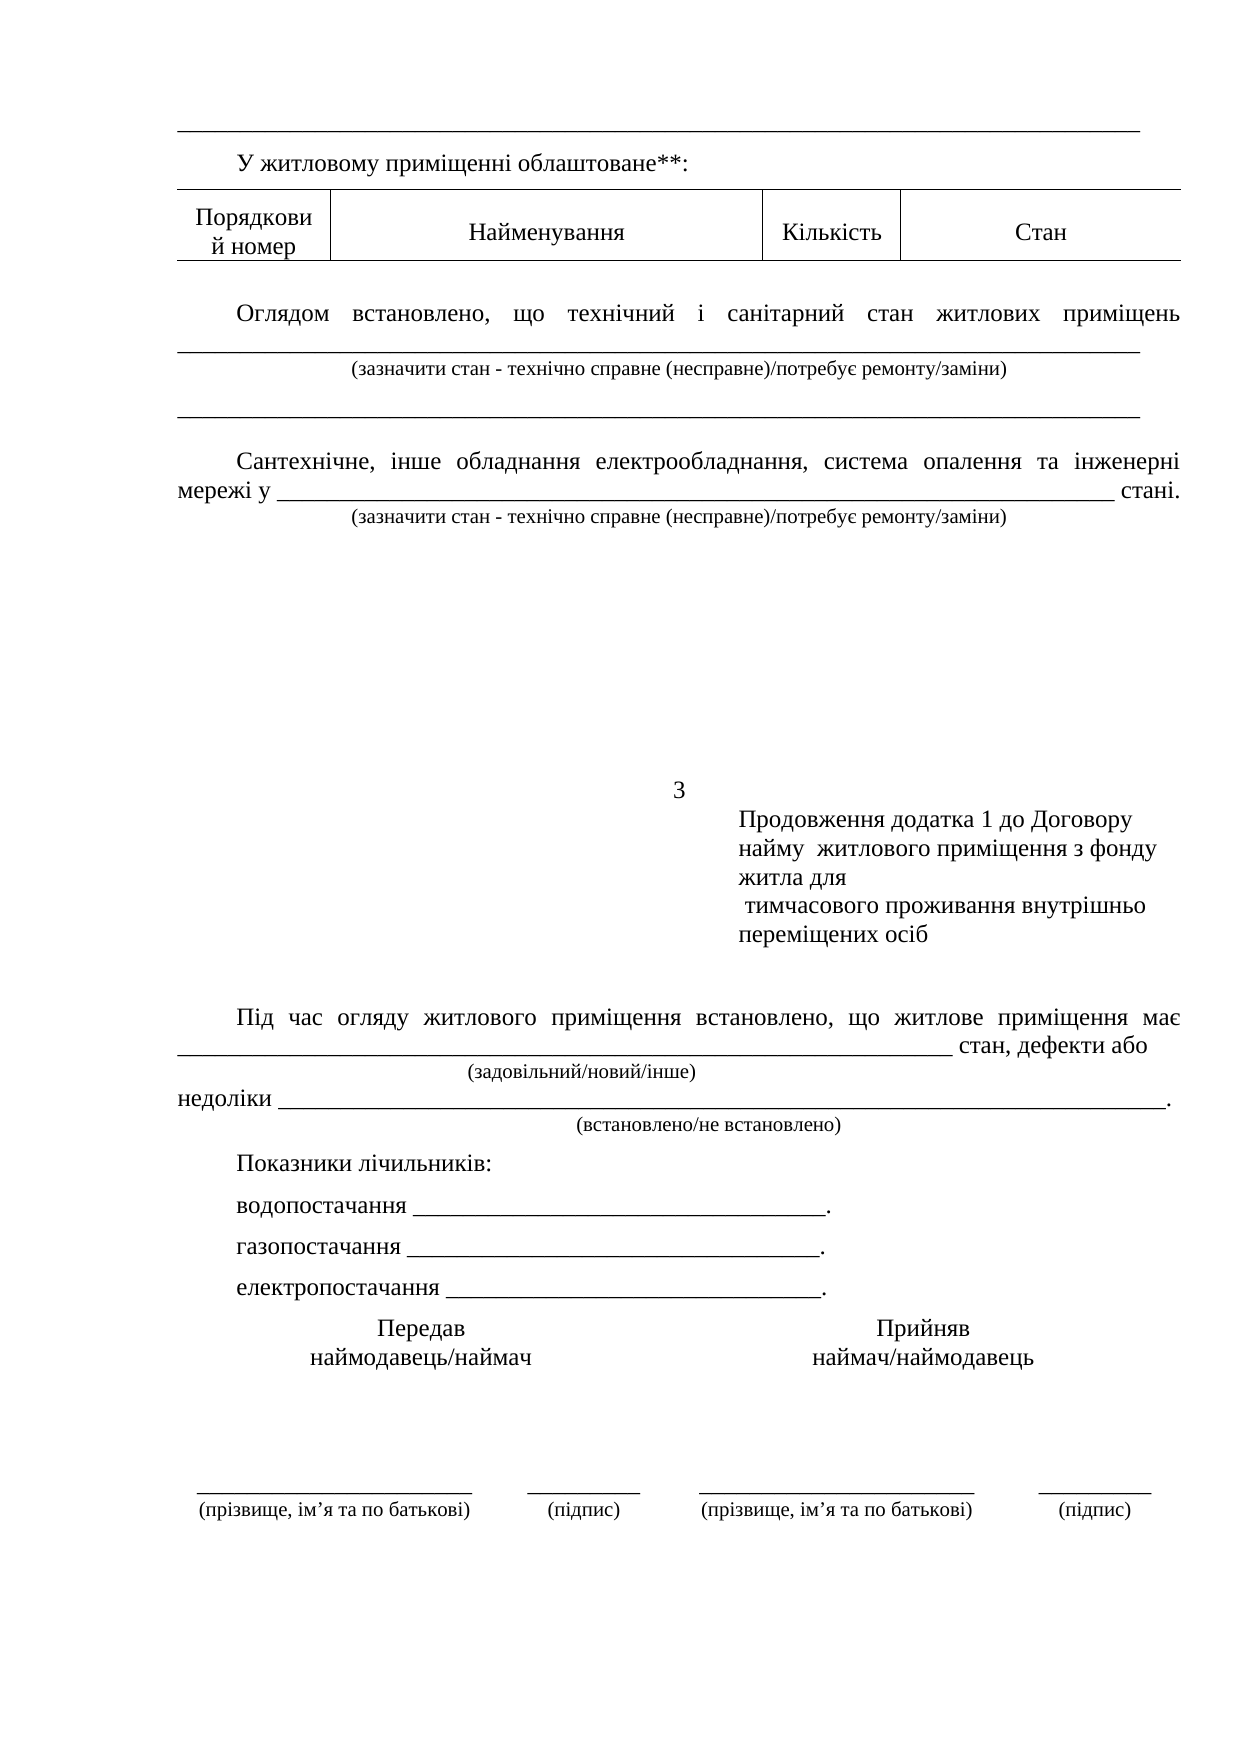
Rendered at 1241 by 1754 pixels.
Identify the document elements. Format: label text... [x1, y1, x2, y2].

text Продовження додатка 1 до Договору найму житлового приміщення з фонду житла для [738, 804, 1181, 890]
text Сантехнічне, інше обладнання електрообладнання, система опалення та інженерні мережі у ___________________________________________________________________ стані. [177, 446, 1181, 504]
table_header Порядковий номер [177, 190, 330, 260]
table_header _________ (підпис) [997, 1456, 1181, 1536]
table_header Стан [901, 190, 1181, 260]
text недоліки _______________________________________________________________________. [177, 1083, 1181, 1112]
table_header ______________________ (прізвище, ім’я та по батькові) [177, 1456, 491, 1536]
text Під час огляду житлового приміщення встановлено, що житлове приміщення має ______________________________________________________________ стан, дефекти або [177, 1002, 1181, 1059]
text У житловому приміщенні облаштоване**: [177, 148, 1181, 176]
table_header Найменування [331, 190, 762, 260]
text (зазначити стан - технічно справне (несправне)/потребує ремонту/заміни) [177, 504, 1181, 528]
text 3 [177, 775, 1181, 804]
text (встановлено/не встановлено) [177, 1112, 1181, 1136]
text тимчасового проживання внутрішньо переміщених осіб [738, 890, 1181, 948]
table_header Передав наймодавець/наймач [177, 1301, 665, 1389]
table_header Прийняв наймач/наймодавець [665, 1301, 1181, 1389]
table_header _________ (підпис) [491, 1456, 665, 1536]
text (задовільний/новий/інше) [177, 1059, 1181, 1083]
text Показники лічильників: [177, 1148, 1181, 1177]
table_header ______________________ (прізвище, ім’я та по батькові) [665, 1456, 997, 1536]
text електропостачання ______________________________. [177, 1272, 1181, 1301]
text Оглядом встановлено, що технічний і санітарний стан житлових приміщень _____________________________________________________________________________ [177, 298, 1181, 356]
text (зазначити стан - технічно справне (несправне)/потребує ремонту/заміни) [177, 356, 1181, 380]
text _____________________________________________________________________________ [177, 392, 1181, 421]
text _____________________________________________________________________________ [177, 106, 1181, 135]
text газопостачання _________________________________. [177, 1231, 1181, 1260]
text водопостачання _________________________________. [177, 1190, 1181, 1218]
table_header Кількість [763, 190, 900, 260]
